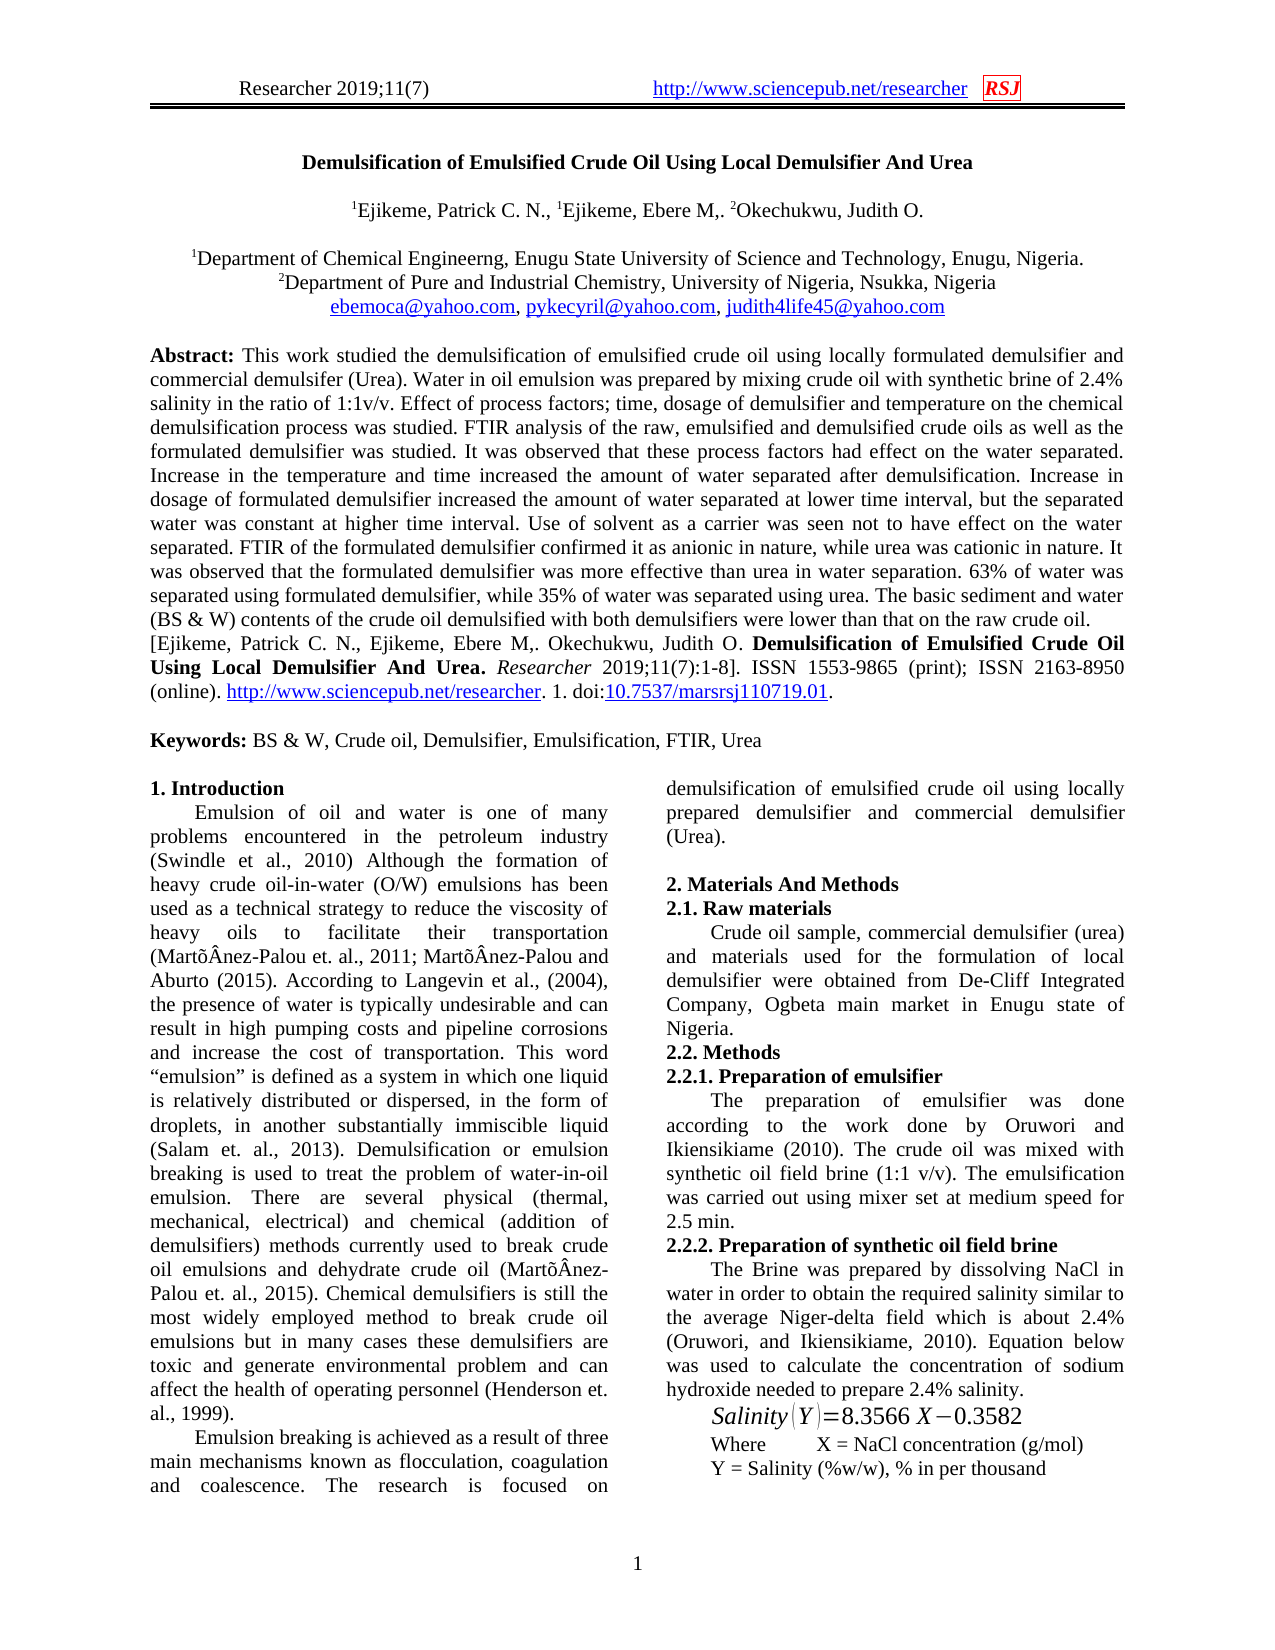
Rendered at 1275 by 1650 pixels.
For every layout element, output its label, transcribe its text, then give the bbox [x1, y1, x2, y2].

text Crude oil sample, commercial demulsifier (urea) and materials used for the formulation of local demulsifier were obtained from De-Cliff Integrated Company, Ogbeta main market in Enugu state of Nigeria. [666, 920, 1125, 1040]
text The preparation of emulsifier was done according to the work done by Oruwori and Ikiensikiame (2010). The crude oil was mixed with synthetic oil field brine (1:1 v/v). The emulsification was carried out using mixer set at medium speed for 2.5 min. [666, 1088, 1125, 1233]
text 2. Materials And Methods [666, 872, 1125, 896]
text 2.2. Methods [666, 1040, 1125, 1064]
text Keywords: BS & W, Crude oil, Demulsifier, Emulsification, FTIR, Urea [150, 727, 1125, 752]
text Emulsion breaking is achieved as a result of three main mechanisms known as flocculation, coagulation and coalescence. The research is focused on demulsification of emulsified crude oil using locally prepared demulsifier and commercial demulsifier (Urea). [666, 776, 1125, 848]
text Emulsion breaking is achieved as a result of three main mechanisms known as flocculation, coagulation and coalescence. The research is focused on demulsification of emulsified crude oil using locally prepared demulsifier and commercial demulsifier (Urea). [150, 1425, 609, 1497]
text Where X = NaCl concentration (g/mol) [666, 1432, 1125, 1456]
text Y = Salinity (%w/w), % in per thousand [666, 1456, 1125, 1480]
text 2Department of Pure and Industrial Chemistry, University of Nigeria, Nsukka, Nigeria [150, 270, 1125, 294]
text Demulsification of Emulsified Crude Oil Using Local Demulsifier And Urea [150, 150, 1125, 174]
text Abstract: This work studied the demulsification of emulsified crude oil using locally formulated demulsifier and commercial demulsifer (Urea). Water in oil emulsion was prepared by mixing crude oil with synthetic brine of 2.4% salinity in the ratio of 1:1v/v. Effect of process factors; time, dosage of demulsifier and temperature on the chemical demulsification process was studied. FTIR analysis of the raw, emulsified and demulsified crude oils as well as the formulated demulsifier was studied. It was observed that these process factors had effect on the water separated. Increase in the temperature and time increased the amount of water separated after demulsification. Increase in dosage of formulated demulsifier increased the amount of water separated at lower time interval, but the separated water was constant at higher time interval. Use of solvent as a carrier was seen not to have effect on the water separated. FTIR of the formulated demulsifier confirmed it as anionic in nature, while urea was cationic in nature. It was observed that the formulated demulsifier was more effective than urea in water separation. 63% of water was separated using formulated demulsifier, while 35% of water was separated using urea. The basic sediment and water (BS & W) contents of the crude oil demulsified with both demulsifiers were lower than that on the raw crude oil. [150, 342, 1125, 631]
text 2.1. Raw materials [666, 896, 1125, 920]
text The Brine was prepared by dissolving NaCl in water in order to obtain the required salinity similar to the average Niger-delta field which is about 2.4% (Oruwori, and Ikiensikiame, 2010). Equation below was used to calculate the concentration of sodium hydroxide needed to prepare 2.4% salinity. [666, 1257, 1125, 1401]
text Emulsion of oil and water is one of many problems encountered in the petroleum industry (Swindle et al., 2010) Although the formation of heavy crude oil-in-water (O/W) emulsions has been used as a technical strategy to reduce the viscosity of heavy oils to facilitate their transportation (MartõÂnez-Palou et. al., 2011; MartõÂnez-Palou and Aburto (2015). According to Langevin et al., (2004), the presence of water is typically undesirable and can result in high pumping costs and pipeline corrosions and increase the cost of transportation. This word “emulsion” is defined as a system in which one liquid is relatively distributed or dispersed, in the form of droplets, in another substantially immiscible liquid (Salam et. al., 2013). Demulsification or emulsion breaking is used to treat the problem of water-in-oil emulsion. There are several physical (thermal, mechanical, electrical) and chemical (addition of demulsifiers) methods currently used to break crude oil emulsions and dehydrate crude oil (MartõÂnez-Palou et. al., 2015). Chemical demulsifiers is still the most widely employed method to break crude oil emulsions but in many cases these demulsifiers are toxic and generate environmental problem and can affect the health of operating personnel (Henderson et. al., 1999). [150, 800, 609, 1425]
text [Ejikeme, Patrick C. N., Ejikeme, Ebere M,. Okechukwu, Judith O. Demulsification of Emulsified Crude Oil Using Local Demulsifier And Urea. Researcher 2019;11(7):1-8]. ISSN 1553-9865 (print); ISSN 2163-8950 (online). http://www.sciencepub.net/researcher. 1. doi:10.7537/marsrsj110719.01. [150, 631, 1125, 703]
text 1Department of Chemical Engineerng, Enugu State University of Science and Technology, Enugu, Nigeria. [150, 246, 1125, 270]
text 1. Introduction [150, 776, 609, 800]
text 2.2.2. Preparation of synthetic oil field brine [666, 1233, 1125, 1257]
text ebemoca@yahoo.com, pykecyril@yahoo.com, judith4life45@yahoo.com [150, 294, 1125, 318]
text 1Ejikeme, Patrick C. N., 1Ejikeme, Ebere M,. 2Okechukwu, Judith O. [150, 198, 1125, 222]
text 2.2.1. Preparation of emulsifier [666, 1064, 1125, 1088]
